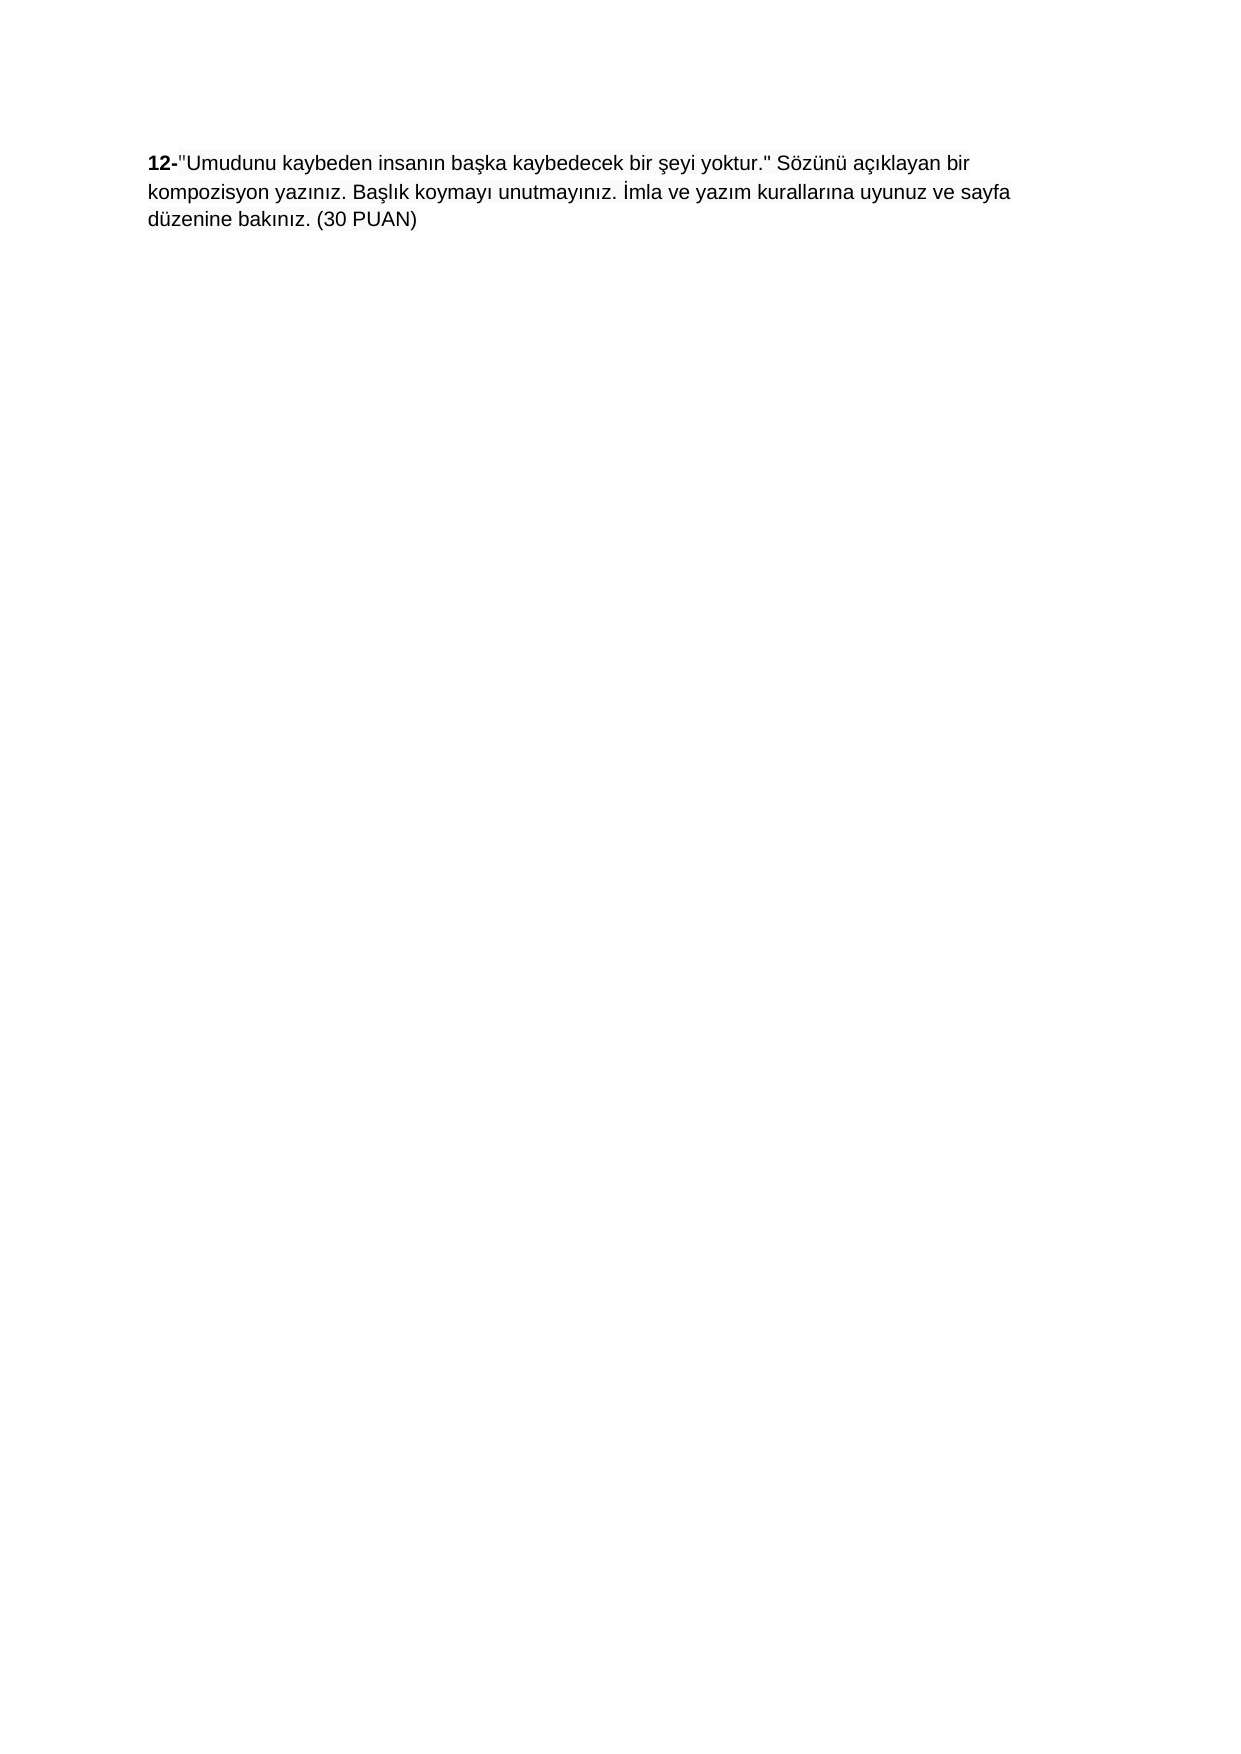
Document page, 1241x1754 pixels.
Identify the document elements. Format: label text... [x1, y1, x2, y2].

text 12-"Umudunu kaybeden insanın başka kaybedecek bir şeyi yoktur." Sözünü açıklayan bir kompozisyon yazınız. Başlık koymayı unutmayınız. İmla ve yazım kurallarına uyunuz ve sayfa düzenine bakınız. (30 PUAN) [148, 148, 1093, 231]
